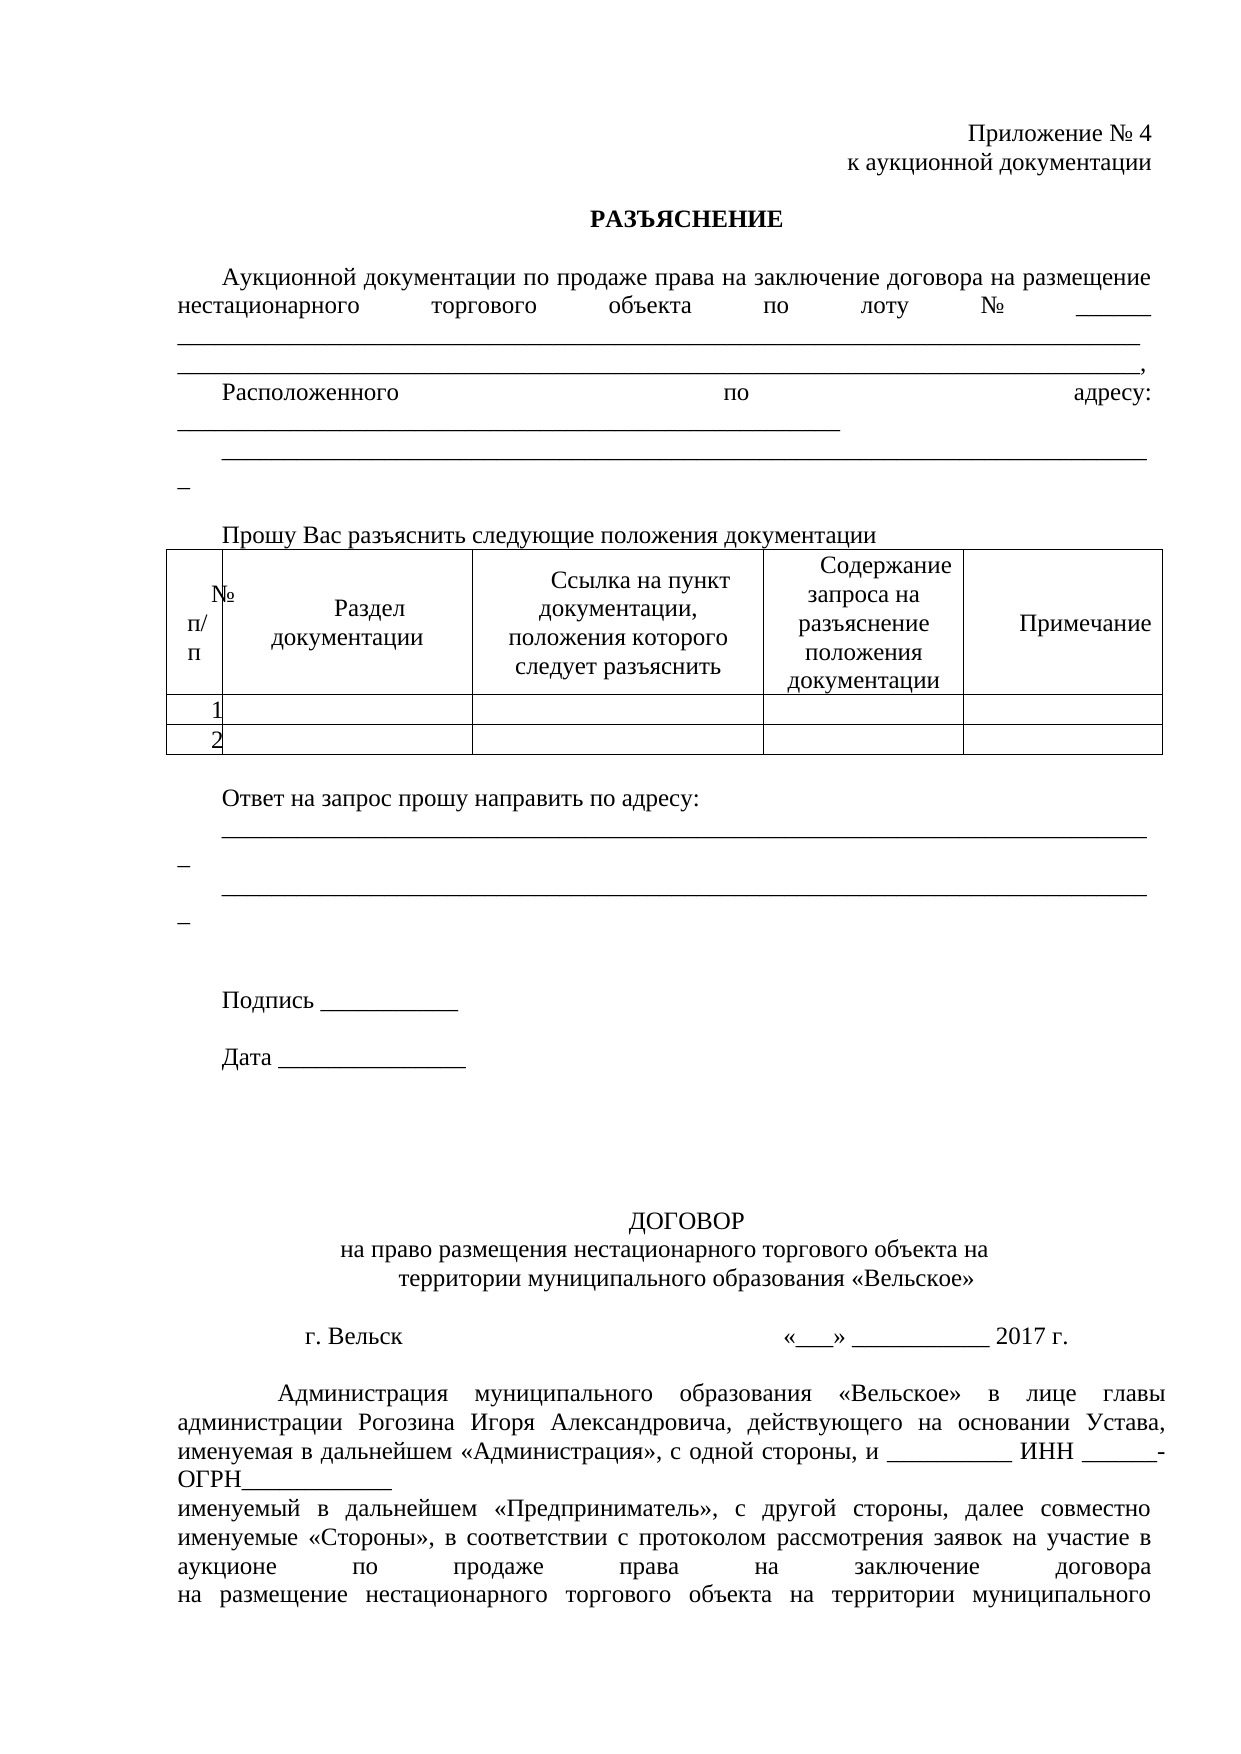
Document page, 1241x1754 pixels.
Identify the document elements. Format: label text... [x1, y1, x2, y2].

table_header Содержание запроса на разъяснение положения документации [764, 550, 963, 694]
text Расположенного по адресу: _____________________________________________________ [177, 377, 1152, 434]
text ДОГОВОР на право размещения нестационарного торгового объекта на [177, 1206, 1152, 1263]
table_cell [473, 695, 763, 724]
text ___________________________________________________________________________ [177, 434, 1152, 492]
table_cell [764, 695, 963, 724]
text Администрация муниципального образования «Вельское» в лице главы администрации Рогозина Игоря Александровича, действующего на основании Устава, именуемая в дальнейшем «Администрация», с одной стороны, и __________ ИНН ______- ОГРН____________ [177, 1378, 1166, 1493]
text территории муниципального образования «Вельское» [177, 1263, 1152, 1292]
text Аукционной документации по продаже права на заключение договора на размещение нестационарного торгового объекта по лоту № ______ __________________________________________________________________________________________________________________________________________________________, [177, 262, 1152, 377]
table_cell [223, 695, 472, 724]
text Приложение № 4 к аукционной документации [177, 118, 1152, 176]
table_cell [764, 725, 963, 754]
text Дата _______________ [177, 1042, 1152, 1071]
table_cell 2 [167, 725, 222, 754]
text Ответ на запрос прошу направить по адресу: [177, 783, 1152, 812]
text г. Вельск «___» ___________ 2017 г. [177, 1321, 1152, 1349]
text РАЗЪЯСНЕНИЕ [177, 204, 1152, 233]
table_header Раздел документации [223, 550, 472, 694]
text Прошу Вас разъяснить следующие положения документации [177, 521, 1152, 549]
table_header Примечание [964, 550, 1162, 694]
table_cell 1 [167, 695, 222, 724]
text Подпись ___________ [177, 985, 1152, 1013]
table_cell [223, 725, 472, 754]
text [177, 1493, 1152, 1608]
text ___________________________________________________________________________ [177, 812, 1152, 870]
table_header Ссылка на пункт документации, положения которого следует разъяснить [473, 550, 763, 694]
text ___________________________________________________________________________ [177, 870, 1152, 927]
table_cell [473, 725, 763, 754]
table_cell [964, 725, 1162, 754]
table_header № п/п [167, 550, 222, 694]
table_cell [964, 695, 1162, 724]
